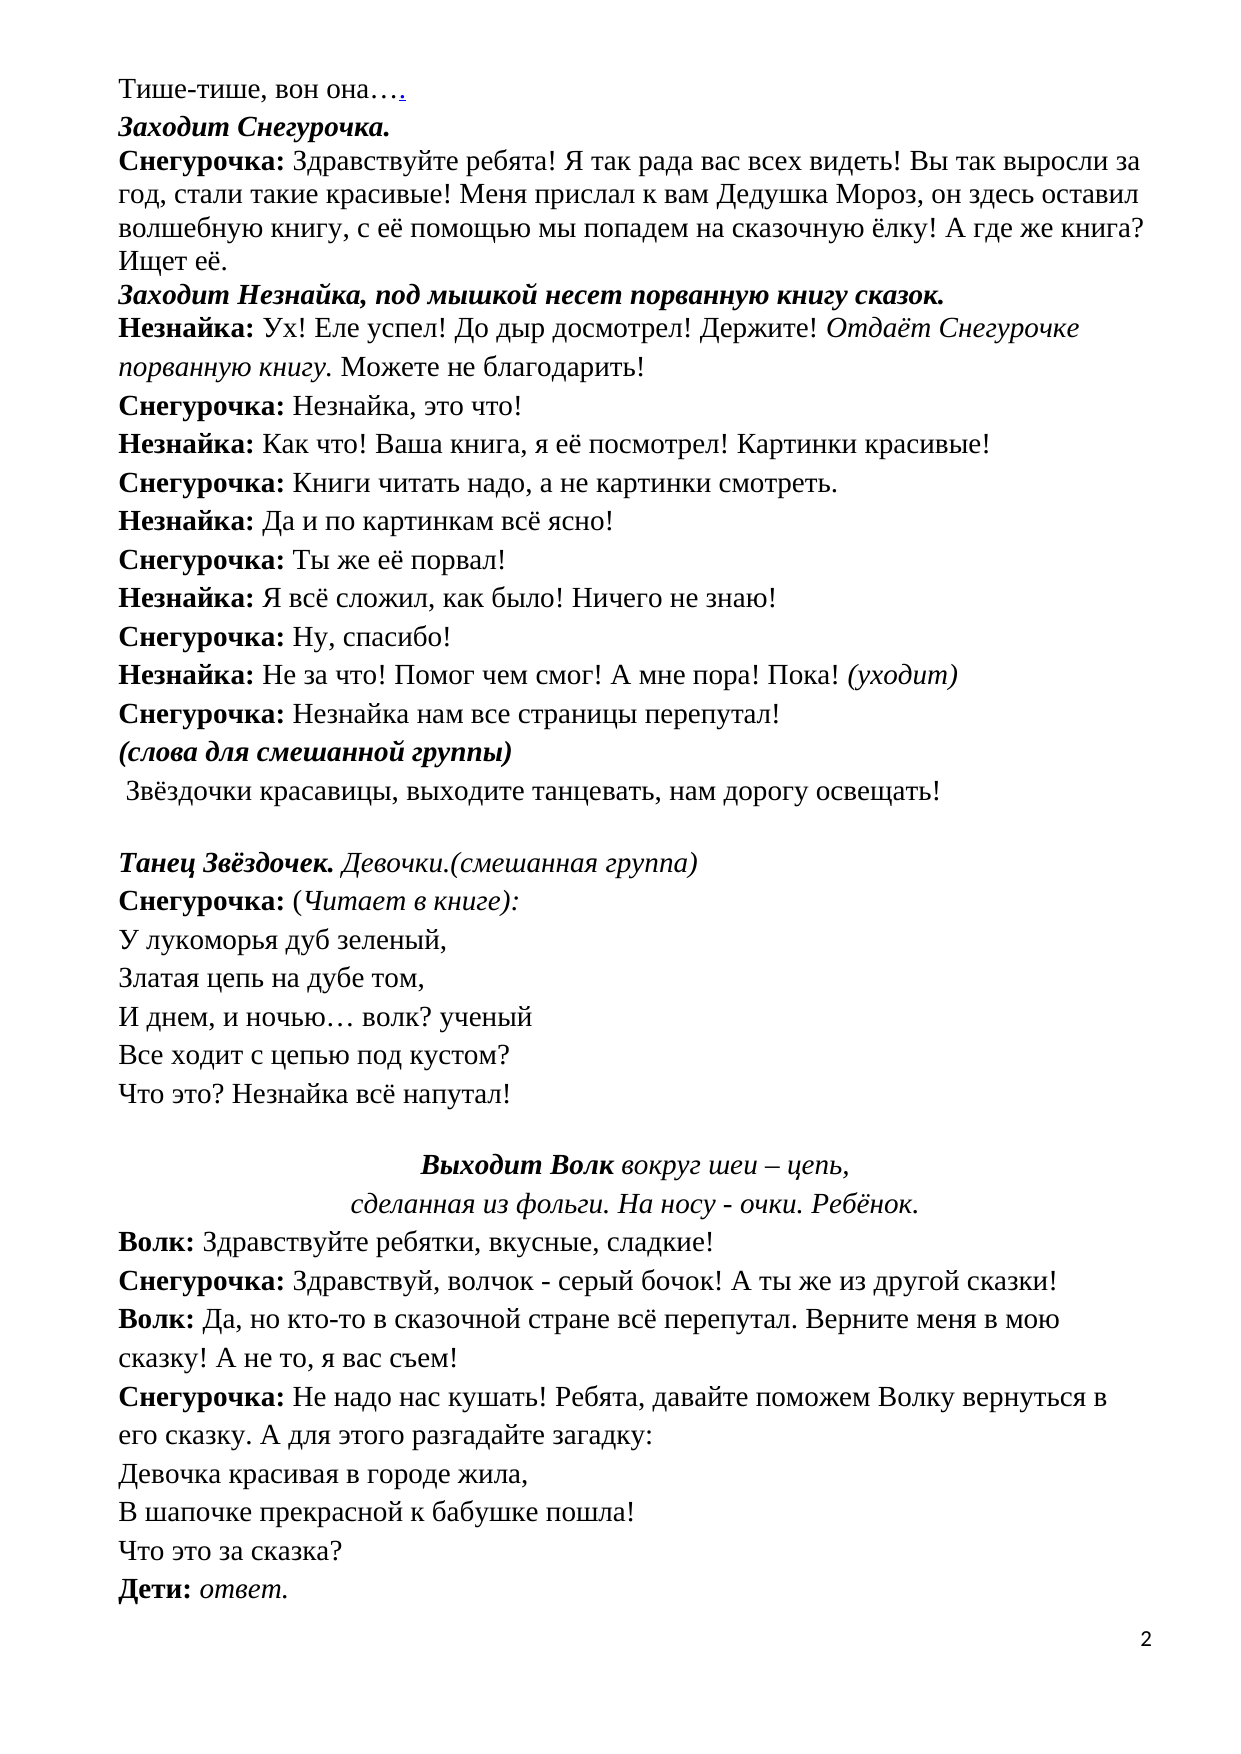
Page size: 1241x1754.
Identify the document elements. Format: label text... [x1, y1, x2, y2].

text Незнайка: Я всё сложил, как было! Ничего не знаю! [118, 580, 1152, 614]
text сделанная из фольги. На носу - очки. Ребёнок. [118, 1186, 1152, 1219]
text Снегурочка: Здравствуйте ребята! Я так рада вас всех видеть! Вы так выросли за год, стали такие красивые! Меня прислал к вам Дедушка Мороз, он здесь оставил волшебную книгу, с её помощью мы попадем на сказочную ёлку! А где же книга? Ищет её. [118, 143, 1152, 277]
text У лукоморья дуб зеленый, [118, 922, 1152, 955]
text Звёздочки красавицы, выходите танцевать, нам дорогу освещать! [118, 773, 1152, 807]
text Танец Звёздочек. Девочки.(смешанная группа) [118, 845, 1152, 878]
text Тише-тише, вон она…. [118, 71, 1152, 104]
text Что это? Незнайка всё напутал! [118, 1076, 1152, 1109]
text Незнайка: Ух! Еле успел! До дыр досмотрел! Держите! Отдаёт Снегурочке порванную книгу. Можете не благодарить! [118, 311, 1152, 383]
text (слова для смешанной группы) [118, 734, 1152, 768]
text Волк: Здравствуйте ребятки, вкусные, сладкие! [118, 1224, 1152, 1258]
text Снегурочка: Ну, спасибо! [118, 619, 1152, 652]
text Златая цепь на дубе том, [118, 960, 1152, 994]
text Снегурочка: Книги читать надо, а не картинки смотреть. [118, 465, 1152, 498]
text Снегурочка: (Читает в книге): [118, 883, 1152, 917]
text Все ходит с цепью под кустом? [118, 1037, 1152, 1071]
text Снегурочка: Здравствуй, волчок - серый бочок! А ты же из другой сказки! [118, 1263, 1152, 1297]
text В шапочке прекрасной к бабушке пошла! [118, 1494, 1152, 1528]
text Снегурочка: Незнайка, это что! [118, 388, 1152, 421]
text Волк: Да, но кто-то в сказочной стране всё перепутал. Верните меня в мою сказку! А не то, я вас съем! [118, 1302, 1152, 1374]
text Снегурочка: Ты же её порвал! [118, 542, 1152, 575]
text Заходит Незнайка, под мышкой несет порванную книгу сказок. [118, 277, 1152, 311]
text Что это за сказка? [118, 1533, 1152, 1566]
text Незнайка: Как что! Ваша книга, я её посмотрел! Картинки красивые! [118, 426, 1152, 460]
text Девочка красивая в городе жила, [118, 1456, 1152, 1489]
text И днем, и ночью… волк? ученый [118, 999, 1152, 1032]
text Незнайка: Не за что! Помог чем смог! А мне пора! Пока! (уходит) [118, 657, 1152, 691]
text Заходит Снегурочка. [118, 109, 1152, 143]
text Дети: ответ. [118, 1571, 1152, 1605]
text Незнайка: Да и по картинкам всё ясно! [118, 503, 1152, 537]
text Снегурочка: Незнайка нам все страницы перепутал! [118, 696, 1152, 729]
text Снегурочка: Не надо нас кушать! Ребята, давайте поможем Волку вернуться в его сказку. А для этого разгадайте загадку: [118, 1379, 1152, 1451]
text Выходит Волк вокруг шеи – цепь, [118, 1147, 1152, 1181]
